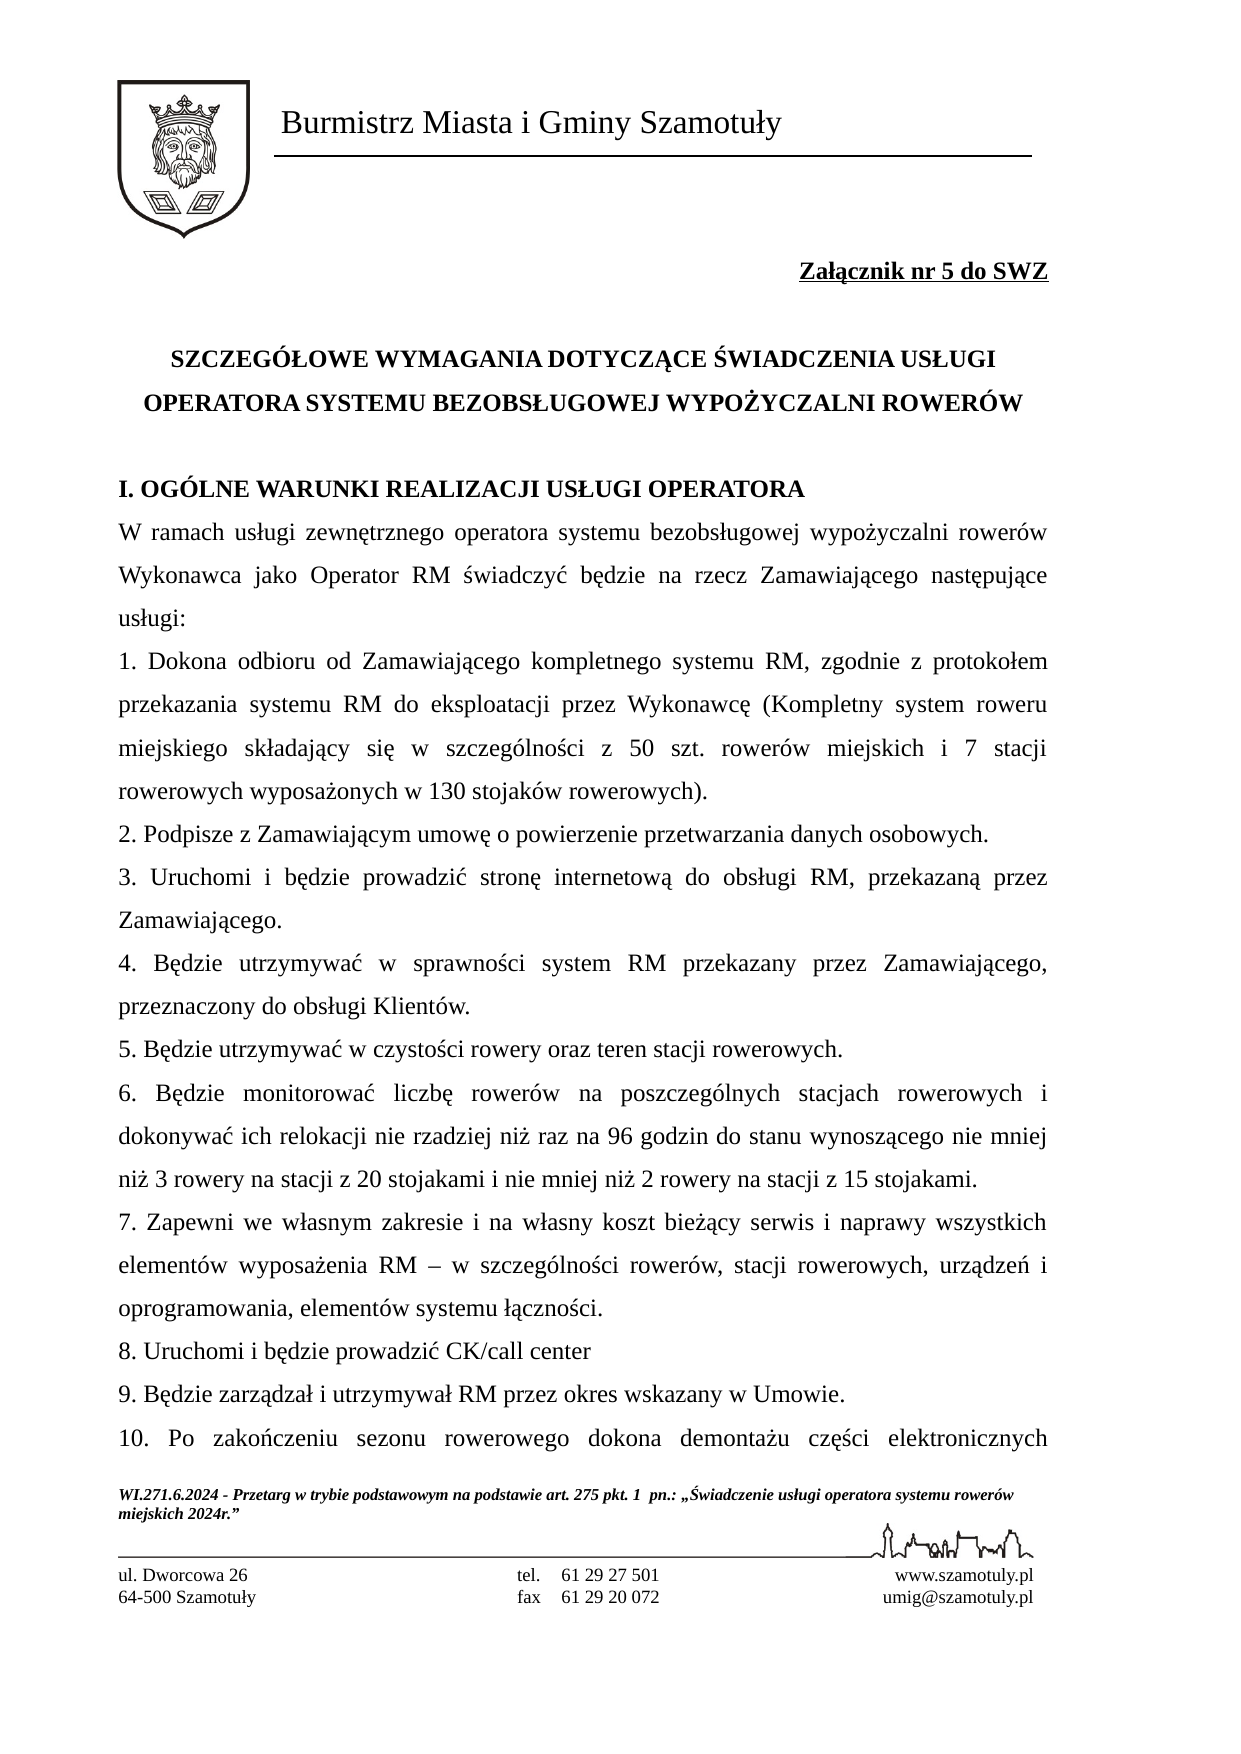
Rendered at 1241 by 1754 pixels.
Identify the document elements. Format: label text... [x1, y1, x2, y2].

text 4. Będzie utrzymywać w sprawności system RM przekazany przez Zamawiającego, przeznaczony do obsługi Klientów. [118, 948, 1048, 1020]
text 9. Będzie zarządzał i utrzymywał RM przez okres wskazany w Umowie. [118, 1379, 1048, 1408]
text Załącznik nr 5 do SWZ [118, 256, 1048, 284]
text I. OGÓLNE WARUNKI REALIZACJI USŁUGI OPERATORA [118, 474, 1048, 503]
text SZCZEGÓŁOWE WYMAGANIA DOTYCZĄCE ŚWIADCZENIA USŁUGI OPERATORA SYSTEMU BEZOBSŁUGOWEJ WYPOŻYCZALNI ROWERÓW [118, 344, 1048, 416]
text 10. Po zakończeniu sezonu rowerowego dokona demontażu części elektronicznych znajdujących się na stacjach rowerowych. [118, 1423, 1048, 1451]
text 1. Dokona odbioru od Zamawiającego kompletnego systemu RM, zgodnie z protokołem przekazania systemu RM do eksploatacji przez Wykonawcę (Kompletny system roweru miejskiego składający się w szczególności z 50 szt. rowerów miejskich i 7 stacji rowerowych wyposażonych w 130 stojaków rowerowych). [118, 646, 1048, 804]
text 8. Uruchomi i będzie prowadzić CK/call center [118, 1336, 1048, 1365]
picture [118, 1523, 1034, 1558]
text 7. Zapewni we własnym zakresie i na własny koszt bieżący serwis i naprawy wszystkich elementów wyposażenia RM – w szczególności rowerów, stacji rowerowych, urządzeń i oprogramowania, elementów systemu łączności. [118, 1207, 1048, 1322]
text 2. Podpisze z Zamawiającym umowę o powierzenie przetwarzania danych osobowych. [118, 819, 1048, 848]
picture [117, 80, 250, 239]
text 3. Uruchomi i będzie prowadzić stronę internetową do obsługi RM, przekazaną przez Zamawiającego. [118, 862, 1048, 934]
text 5. Będzie utrzymywać w czystości rowery oraz teren stacji rowerowych. [118, 1034, 1048, 1063]
text W ramach usługi zewnętrznego operatora systemu bezobsługowej wypożyczalni rowerów Wykonawca jako Operator RM świadczyć będzie na rzecz Zamawiającego następujące usługi: [118, 517, 1048, 632]
text 6. Będzie monitorować liczbę rowerów na poszczególnych stacjach rowerowych i dokonywać ich relokacji nie rzadziej niż raz na 96 godzin do stanu wynoszącego nie mniej niż 3 rowery na stacji z 20 stojakami i nie mniej niż 2 rowery na stacji z 15 stojakami. [118, 1078, 1048, 1193]
